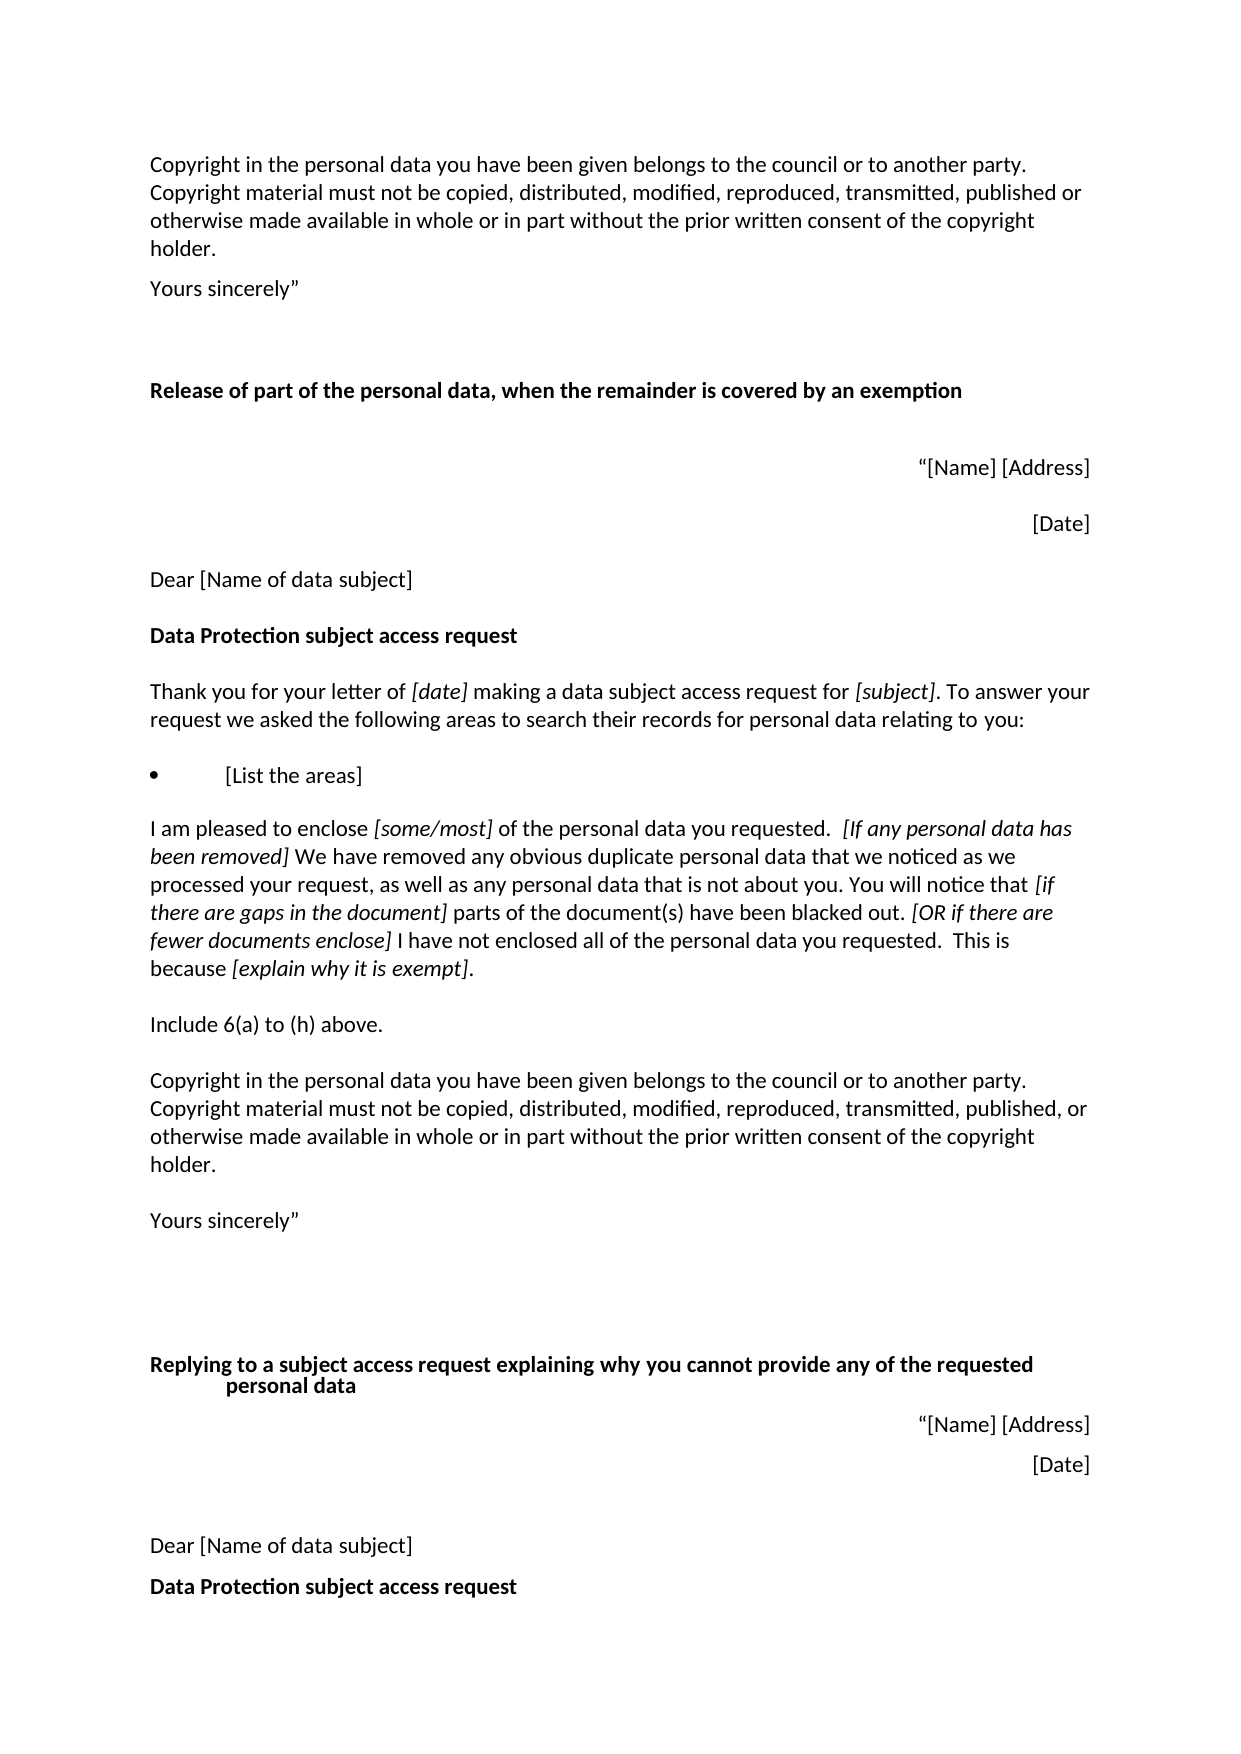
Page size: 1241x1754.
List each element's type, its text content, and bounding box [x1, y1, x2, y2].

text [Date] [150, 1450, 1090, 1478]
subtitle Release of part of the personal data, when the remainder is covered by an exemption [150, 382, 1090, 403]
text “[Name] [Address] [150, 453, 1090, 481]
text Include 6(a) to (h) above. [150, 1010, 1090, 1038]
text Data Protection subject access request [150, 1572, 1090, 1600]
text Dear [Name of data subject] [150, 1531, 1090, 1559]
text [Date] [150, 509, 1090, 537]
text Copyright in the personal data you have been given belongs to the council or to another party. Copyright material must not be copied, distributed, modified, reproduced, transmitted, published or otherwise made available in whole or in part without the prior written consent of the copyright holder. [150, 150, 1090, 262]
text Thank you for your letter of [date] making a data subject access request for [subject]. To answer your request we asked the following areas to search their records for personal data relating to you: [150, 677, 1090, 733]
text Copyright in the personal data you have been given belongs to the council or to another party. Copyright material must not be copied, distributed, modified, reproduced, transmitted, published, or otherwise made available in whole or in part without the prior written consent of the copyright holder. [150, 1066, 1090, 1178]
text I am pleased to enclose [some/most] of the personal data you requested. [If any personal data has been removed] We have removed any obvious duplicate personal data that we noticed as we processed your request, as well as any personal data that is not about you. You will notice that [if there are gaps in the document] parts of the document(s) have been blacked out. [OR if there are fewer documents enclose] I have not enclosed all of the personal data you requested. This is because [explain why it is exempt]. [150, 814, 1090, 982]
text Data Protection subject access request [150, 621, 1090, 649]
text Dear [Name of data subject] [150, 565, 1090, 593]
text Yours sincerely” [150, 1206, 1090, 1234]
list [List the areas] [150, 761, 1090, 789]
text Yours sincerely” [150, 274, 1090, 303]
text “[Name] [Address] [150, 1410, 1090, 1438]
subtitle Replying to a subject access request explaining why you cannot provide any of the requested personal data [150, 1356, 1090, 1397]
